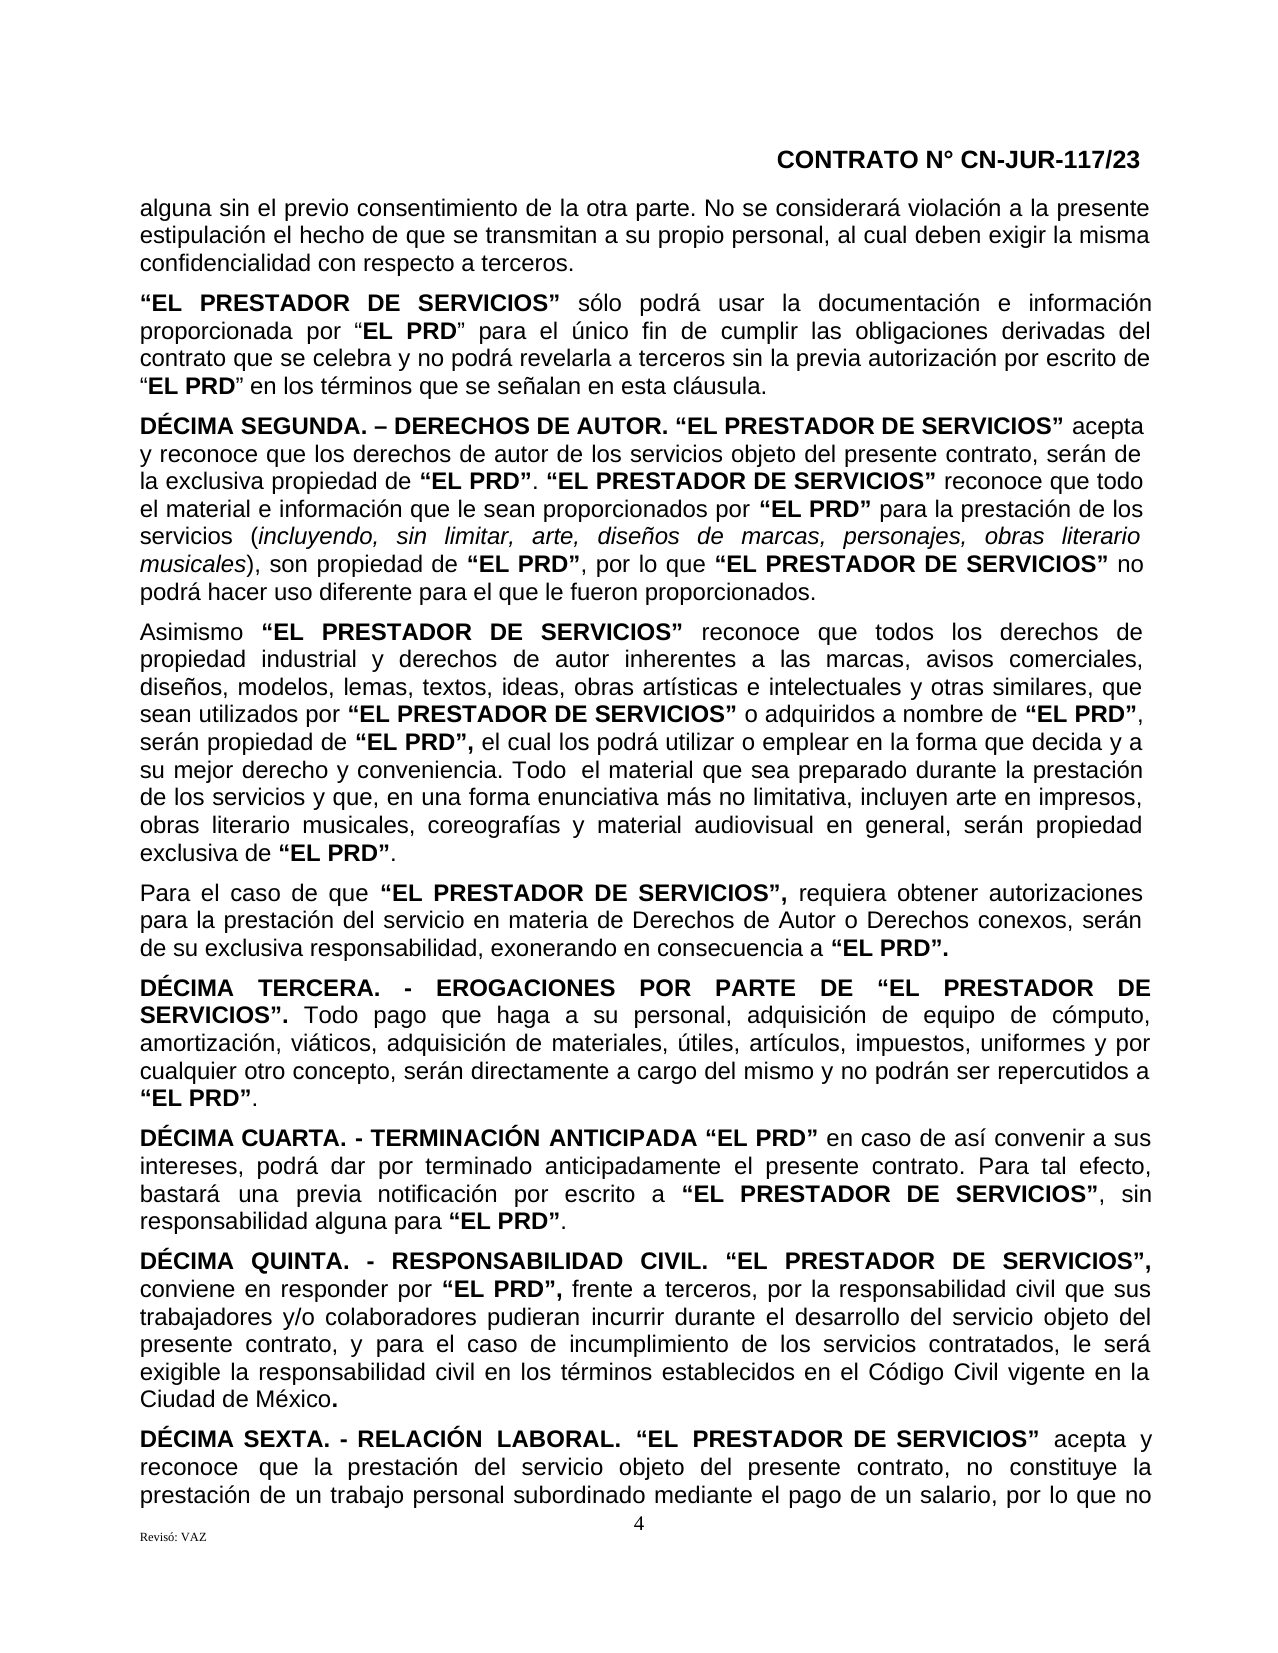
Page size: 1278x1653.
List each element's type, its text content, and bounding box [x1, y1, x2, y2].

text Para el caso de que “EL PRESTADOR DE SERVICIOS”, requiera obtener autorizaciones para la prestación del servicio en materia de Derechos de Autor o Derechos conexos, serán de su exclusiva responsabilidad, exonerando en consecuencia a “EL PRD”. [139, 878, 1144, 961]
text DÉCIMA QUINTA. - RESPONSABILIDAD CIVIL. “EL PRESTADOR DE SERVICIOS”, conviene en responder por “EL PRD”, frente a terceros, por la responsabilidad civil que sus trabajadores y/o colaboradores pudieran incurrir durante el desarrollo del servicio objeto del presente contrato, y para el caso de incumplimiento de los servicios contratados, le será exigible la responsabilidad civil en los términos establecidos en el Código Civil vigente en la Ciudad de México. [139, 1247, 1152, 1413]
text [139, 1425, 1152, 1508]
text DÉCIMA CUARTA. - TERMINACIÓN ANTICIPADA “EL PRD” en caso de así convenir a sus intereses, podrá dar por terminado anticipadamente el presente contrato. Para tal efecto, bastará una previa notificación por escrito a “EL PRESTADOR DE SERVICIOS”, sin responsabilidad alguna para “EL PRD”. [139, 1124, 1152, 1235]
text DÉCIMA SEGUNDA. – DERECHOS DE AUTOR. “EL PRESTADOR DE SERVICIOS” acepta y reconoce que los derechos de autor de los servicios objeto del presente contrato, serán de la exclusiva propiedad de “EL PRD”. “EL PRESTADOR DE SERVICIOS” reconoce que todo el material e información que le sean proporcionados por “EL PRD” para la prestación de los servicios (incluyendo, sin limitar, arte, diseños de marcas, personajes, obras literario musicales), son propiedad de “EL PRD”, por lo que “EL PRESTADOR DE SERVICIOS” no podrá hacer uso diferente para el que le fueron proporcionados. [139, 412, 1144, 605]
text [139, 194, 1152, 276]
text Asimismo “EL PRESTADOR DE SERVICIOS” reconoce que todos los derechos de propiedad industrial y derechos de autor inherentes a las marcas, avisos comerciales, diseños, modelos, lemas, textos, ideas, obras artísticas e intelectuales y otras similares, que sean utilizados por “EL PRESTADOR DE SERVICIOS” o adquiridos a nombre de “EL PRD”, serán propiedad de “EL PRD”, el cual los podrá utilizar o emplear en la forma que decida y a su mejor derecho y conveniencia. Todo el material que sea preparado durante la prestación de los servicios y que, en una forma enunciativa más no limitativa, incluyen arte en impresos, obras literario musicales, coreografías y material audiovisual en general, serán propiedad exclusiva de “EL PRD”. [139, 618, 1144, 866]
text DÉCIMA TERCERA. - EROGACIONES POR PARTE DE “EL PRESTADOR DE SERVICIOS”. Todo pago que haga a su personal, adquisición de equipo de cómputo, amortización, viáticos, adquisición de materiales, útiles, artículos, impuestos, uniformes y por cualquier otro concepto, serán directamente a cargo del mismo y no podrán ser repercutidos a “EL PRD”. [139, 974, 1152, 1112]
text “EL PRESTADOR DE SERVICIOS” sólo podrá usar la documentación e información proporcionada por “EL PRD” para el único fin de cumplir las obligaciones derivadas del contrato que se celebra y no podrá revelarla a terceros sin la previa autorización por escrito de “EL PRD” en los términos que se señalan en esta cláusula. [139, 289, 1152, 399]
